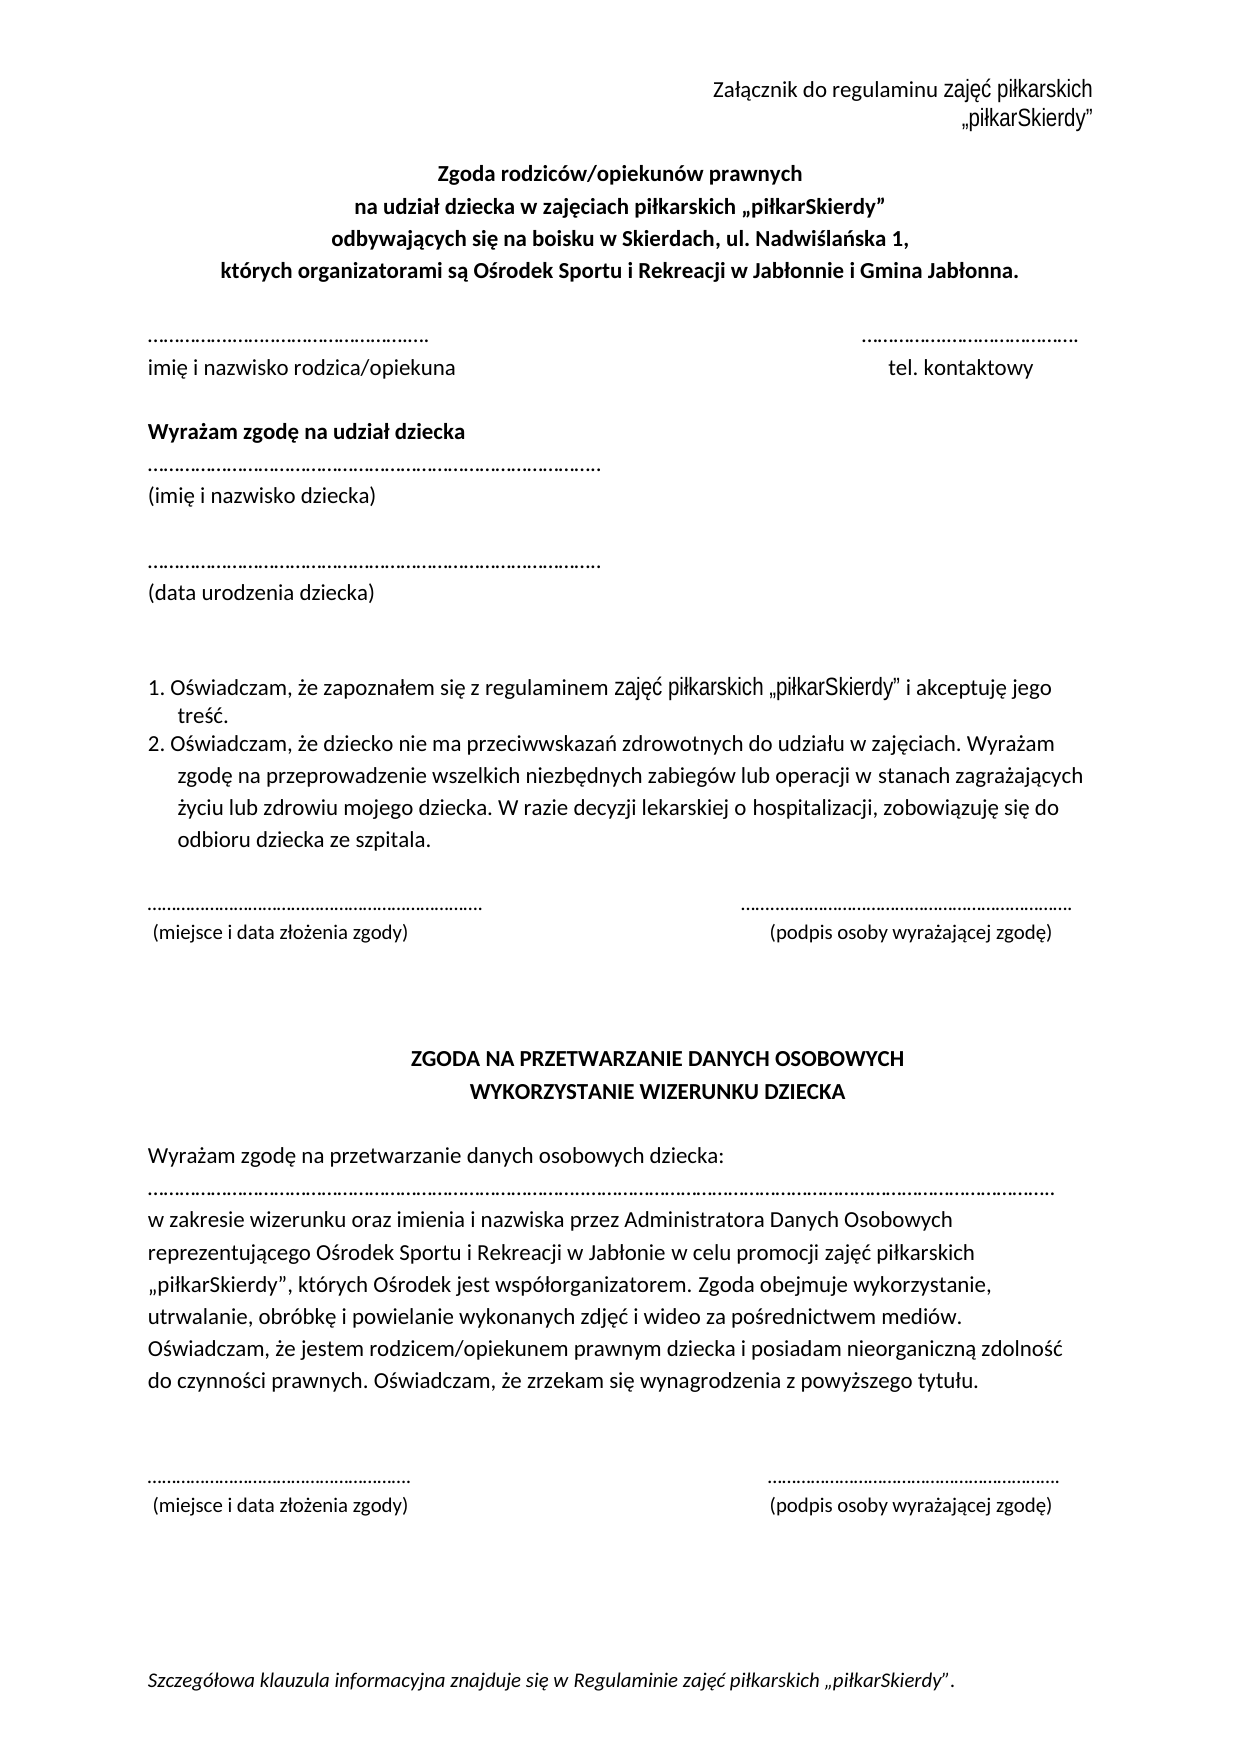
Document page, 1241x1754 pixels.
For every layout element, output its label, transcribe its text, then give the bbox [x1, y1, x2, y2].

text 2. Oświadczam, że dziecko nie ma przeciwwskazań zdrowotnych do udziału w zajęciach. Wyrażam zgodę na przeprowadzenie wszelkich niezbędnych zabiegów lub operacji w stanach zagrażających życiu lub zdrowiu mojego dziecka. W razie decyzji lekarskiej o hospitalizacji, zobowiązuję się do odbioru dziecka ze szpitala. [148, 729, 1093, 853]
text (miejsce i data złożenia zgody) (podpis osoby wyrażającej zgodę) [148, 919, 1093, 944]
text …………….……..…………………….…. …………….……………………. imię i nazwisko rodzica/opiekuna tel. kontaktowy [148, 321, 1093, 381]
text (miejsce i data złożenia zgody) (podpis osoby wyrażającej zgodę) [148, 1492, 1093, 1518]
text WYKORZYSTANIE WIZERUNKU DZIECKA [223, 1077, 1093, 1105]
text ………………………………………………………………………..…………………………………………………………………………….. [148, 1173, 1093, 1201]
text 1. Oświadczam, że zapoznałem się z regulaminem zajęć piłkarskich „piłkarSkierdy” i akceptuję jego treść. [148, 672, 1093, 729]
text ………………………………………………. ……………………………………………………. [148, 1463, 1093, 1488]
text na udział dziecka w zajęciach piłkarskich „piłkarSkierdy” [148, 192, 1093, 220]
text Szczegółowa klauzula informacyjna znajduje się w Regulaminie zajęć piłkarskich „piłkarSkierdy”. [148, 1667, 1093, 1693]
text ZGODA NA PRZETWARZANIE DANYCH OSOBOWYCH [223, 1044, 1093, 1073]
text ………………………………………………………………………….. [148, 449, 1093, 477]
text (imię i nazwisko dziecka) [148, 481, 1093, 509]
text (data urodzenia dziecka) [148, 578, 1093, 606]
text których organizatorami są Ośrodek Sportu i Rekreacji w Jabłonnie i Gmina Jabłonna. [148, 256, 1093, 284]
text ………………………………………………………………………….. [148, 546, 1093, 574]
text Wyrażam zgodę na przetwarzanie danych osobowych dziecka: [148, 1141, 1093, 1169]
text odbywających się na boisku w Skierdach, ul. Nadwiślańska 1, [148, 224, 1093, 252]
text Oświadczam, że jestem rodzicem/opiekunem prawnym dziecka i posiadam nieorganiczną zdolność do czynności prawnych. Oświadczam, że zrzekam się wynagrodzenia z powyższego tytułu. [148, 1334, 1093, 1394]
text Zgoda rodziców/opiekunów prawnych [148, 159, 1093, 188]
text Wyrażam zgodę na udział dziecka [148, 417, 1093, 445]
text ……………………………………………………………. ……..……………………………………………………. [148, 890, 1093, 915]
text w zakresie wizerunku oraz imienia i nazwiska przez Administratora Danych Osobowych reprezentującego Ośrodek Sportu i Rekreacji w Jabłonie w celu promocji zajęć piłkarskich „piłkarSkierdy”, których Ośrodek jest współorganizatorem. Zgoda obejmuje wykorzystanie, utrwalanie, obróbkę i powielanie wykonanych zdjęć i wideo za pośrednictwem mediów. [148, 1206, 1093, 1330]
